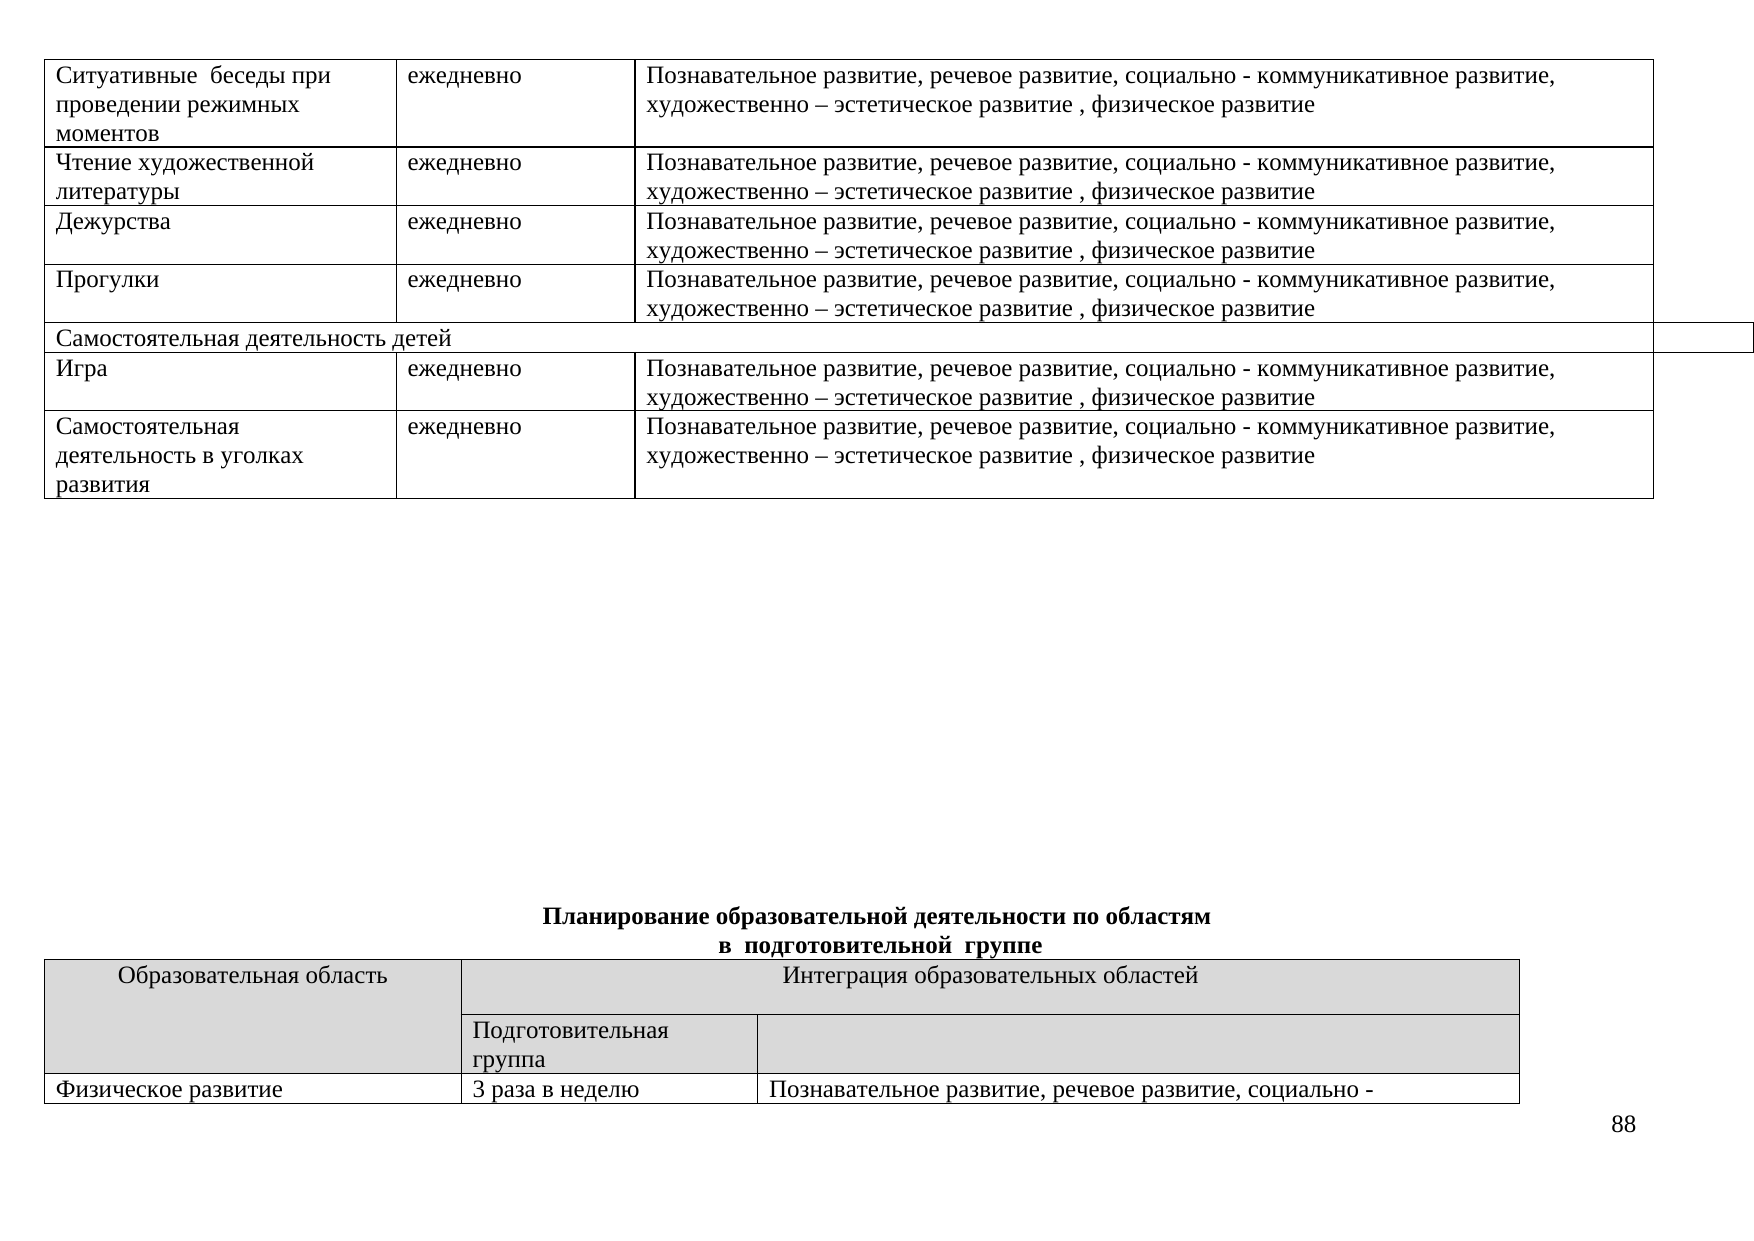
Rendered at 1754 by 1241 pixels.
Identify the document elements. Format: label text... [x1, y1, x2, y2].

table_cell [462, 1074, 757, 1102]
text в подготовительной группе [118, 930, 1636, 959]
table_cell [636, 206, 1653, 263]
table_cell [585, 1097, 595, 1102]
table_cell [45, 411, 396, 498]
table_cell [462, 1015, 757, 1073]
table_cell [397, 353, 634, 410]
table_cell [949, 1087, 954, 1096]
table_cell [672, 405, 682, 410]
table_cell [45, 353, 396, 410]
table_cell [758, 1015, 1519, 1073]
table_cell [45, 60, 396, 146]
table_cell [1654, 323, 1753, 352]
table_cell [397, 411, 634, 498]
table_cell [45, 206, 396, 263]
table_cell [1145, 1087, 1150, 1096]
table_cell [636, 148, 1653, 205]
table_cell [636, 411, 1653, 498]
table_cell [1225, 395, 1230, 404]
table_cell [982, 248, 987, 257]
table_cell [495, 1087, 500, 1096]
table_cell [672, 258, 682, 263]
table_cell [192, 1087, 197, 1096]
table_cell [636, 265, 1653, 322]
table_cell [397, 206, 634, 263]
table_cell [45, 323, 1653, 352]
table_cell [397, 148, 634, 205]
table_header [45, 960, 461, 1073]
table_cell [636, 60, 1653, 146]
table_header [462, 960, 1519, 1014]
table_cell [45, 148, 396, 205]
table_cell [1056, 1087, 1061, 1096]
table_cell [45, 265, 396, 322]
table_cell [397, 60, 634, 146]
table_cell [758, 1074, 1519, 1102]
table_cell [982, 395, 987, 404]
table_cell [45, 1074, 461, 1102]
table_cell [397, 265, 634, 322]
text Планирование образовательной деятельности по областям [118, 901, 1636, 930]
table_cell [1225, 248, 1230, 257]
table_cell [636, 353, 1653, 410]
